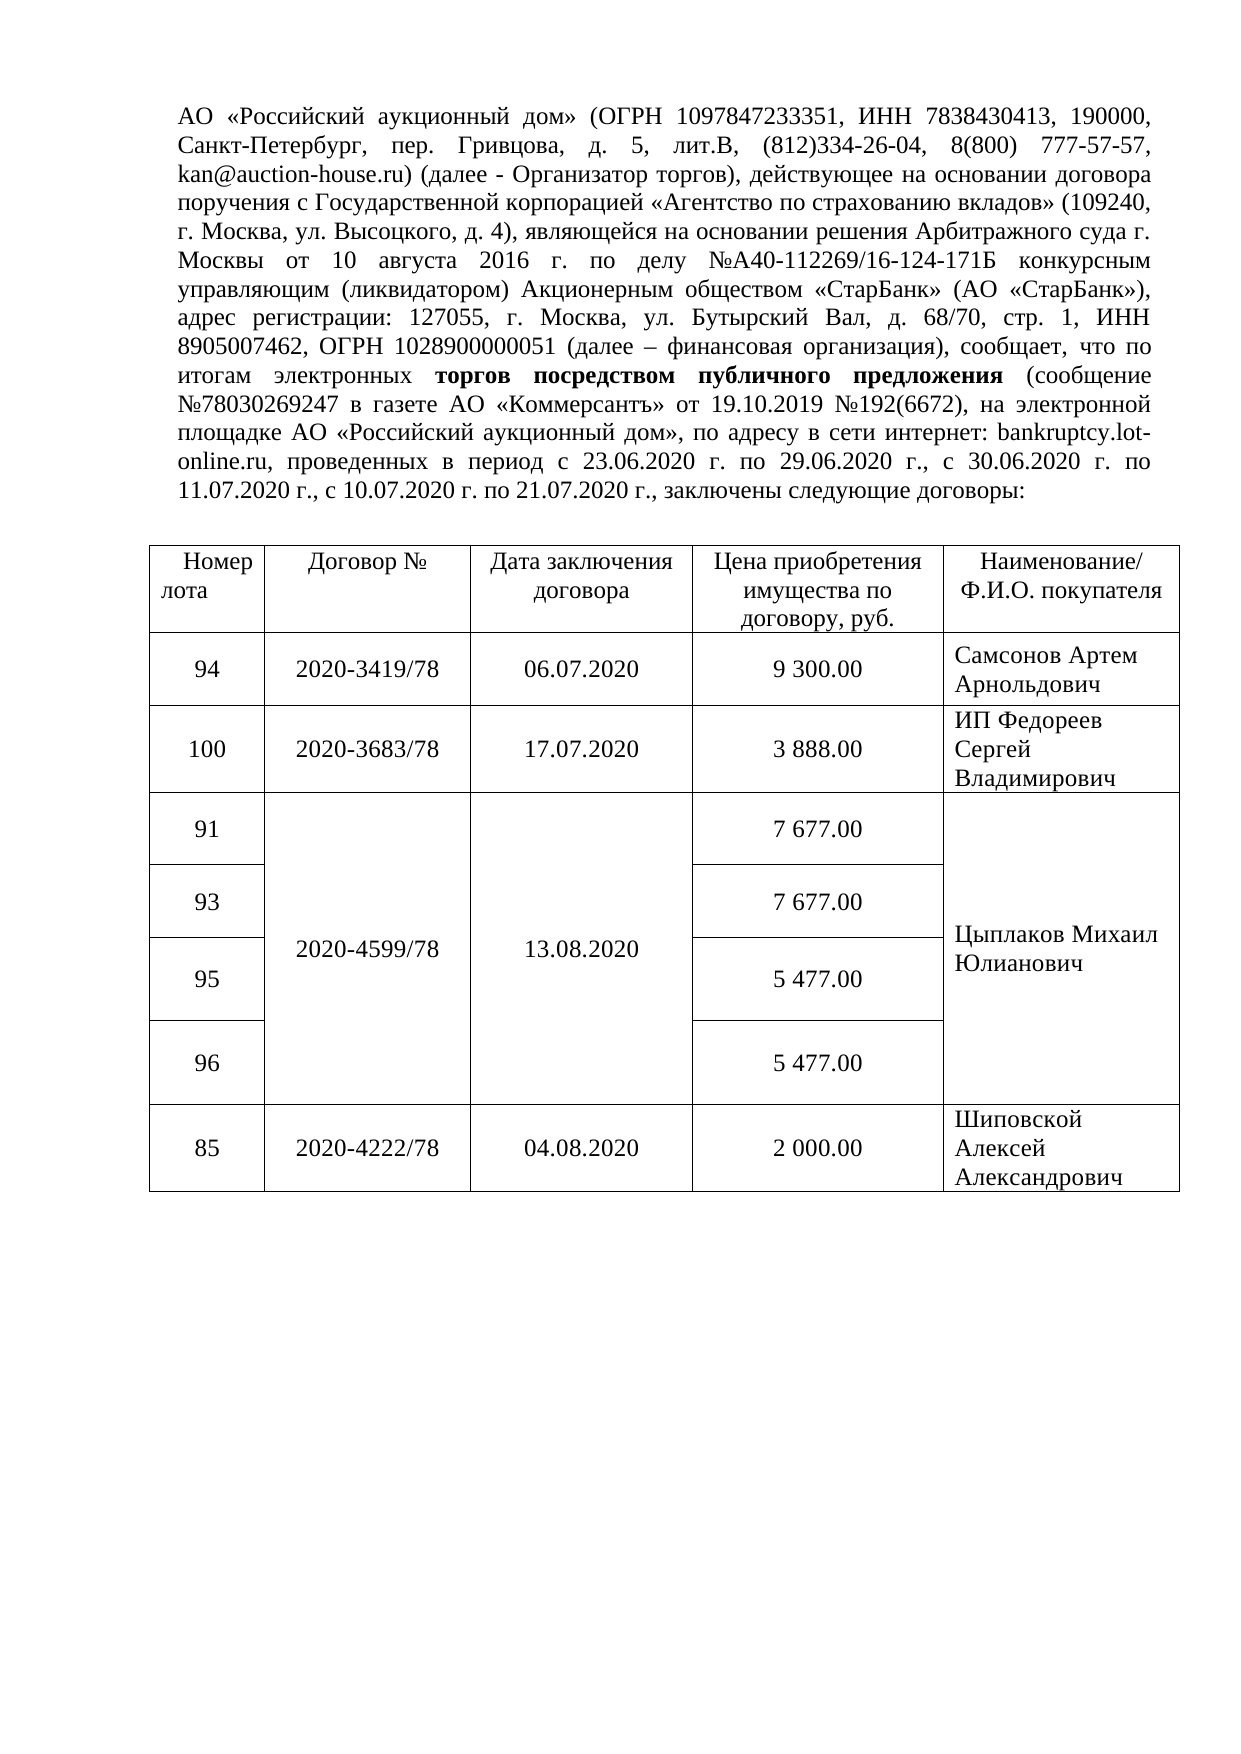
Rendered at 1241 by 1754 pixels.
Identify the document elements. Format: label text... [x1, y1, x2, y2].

table_cell ИП Федореев Сергей Владимирович [944, 706, 1179, 792]
table_header Наименование/ Ф.И.О. покупателя [944, 546, 1179, 632]
table_cell 06.07.2020 [471, 633, 692, 704]
table_cell 100 [150, 706, 264, 792]
text АО «Российский аукционный дом» (ОГРН 1097847233351, ИНН 7838430413, 190000, Санкт-Петербург, пер. Гривцова, д. 5, лит.В, (812)334-26-04, 8(800) 777-57-57, kan@auction-house.ru) (далее - Организатор торгов), действующее на основании договора поручения с Государственной корпорацией «Агентство по страхованию вкладов» (109240, г. Москва, ул. Высоцкого, д. 4), являющейся на основании решения Арбитражного суда г. Москвы от 10 августа 2016 г. по делу №А40-112269/16-124-171Б конкурсным управляющим (ликвидатором) Акционерным обществом «СтарБанк» (АО «СтарБанк»), адрес регистрации: 127055, г. Москва, ул. Бутырский Вал, д. 68/70, стр. 1, ИНН 8905007462, ОГРН 1028900000051 (далее – финансовая организация), сообщает, что по итогам электронных торгов посредством публичного предложения (сообщение №78030269247 в газете АО «Коммерсантъ» от 19.10.2019 №192(6672), на электронной площадке АО «Российский аукционный дом», по адресу в сети интернет: bankruptcy.lot-online.ru, проведенных в период с 23.06.2020 г. по 29.06.2020 г., с 30.06.2020 г. по 11.07.2020 г., с 10.07.2020 г. по 21.07.2020 г., заключены следующие договоры: [177, 101, 1152, 504]
table_header Договор № [265, 546, 470, 632]
table_header Цена приобретения имущества по договору, руб. [693, 546, 943, 632]
table_cell 95 [150, 938, 264, 1020]
table_cell 91 [150, 793, 264, 864]
table_cell 2020-4599/78 [265, 793, 470, 1103]
table_cell 96 [150, 1021, 264, 1103]
table_cell 13.08.2020 [471, 793, 692, 1103]
table_cell Цыплаков Михаил Юлианович [944, 793, 1179, 1103]
table_cell 2020-3683/78 [265, 706, 470, 792]
table_cell 17.07.2020 [471, 706, 692, 792]
table_cell 7 677.00 [693, 793, 943, 864]
table_cell 85 [150, 1105, 264, 1191]
table_cell 2 000.00 [693, 1105, 943, 1191]
table_cell 7 677.00 [693, 865, 943, 937]
table_cell Самсонов Артем Арнольдович [944, 633, 1179, 704]
table_cell 2020-4222/78 [265, 1105, 470, 1191]
table_header Дата заключения договора [471, 546, 692, 632]
table_cell 04.08.2020 [471, 1105, 692, 1191]
table_cell Шиповской Алексей Александрович [944, 1105, 1179, 1191]
table_cell 2020-3419/78 [265, 633, 470, 704]
table_cell 93 [150, 865, 264, 937]
table_cell 5 477.00 [693, 1021, 943, 1103]
table_cell 94 [150, 633, 264, 704]
table_cell 3 888.00 [693, 706, 943, 792]
table_header Номер лота [150, 546, 264, 632]
table_cell 9 300.00 [693, 633, 943, 704]
table_cell 5 477.00 [693, 938, 943, 1020]
